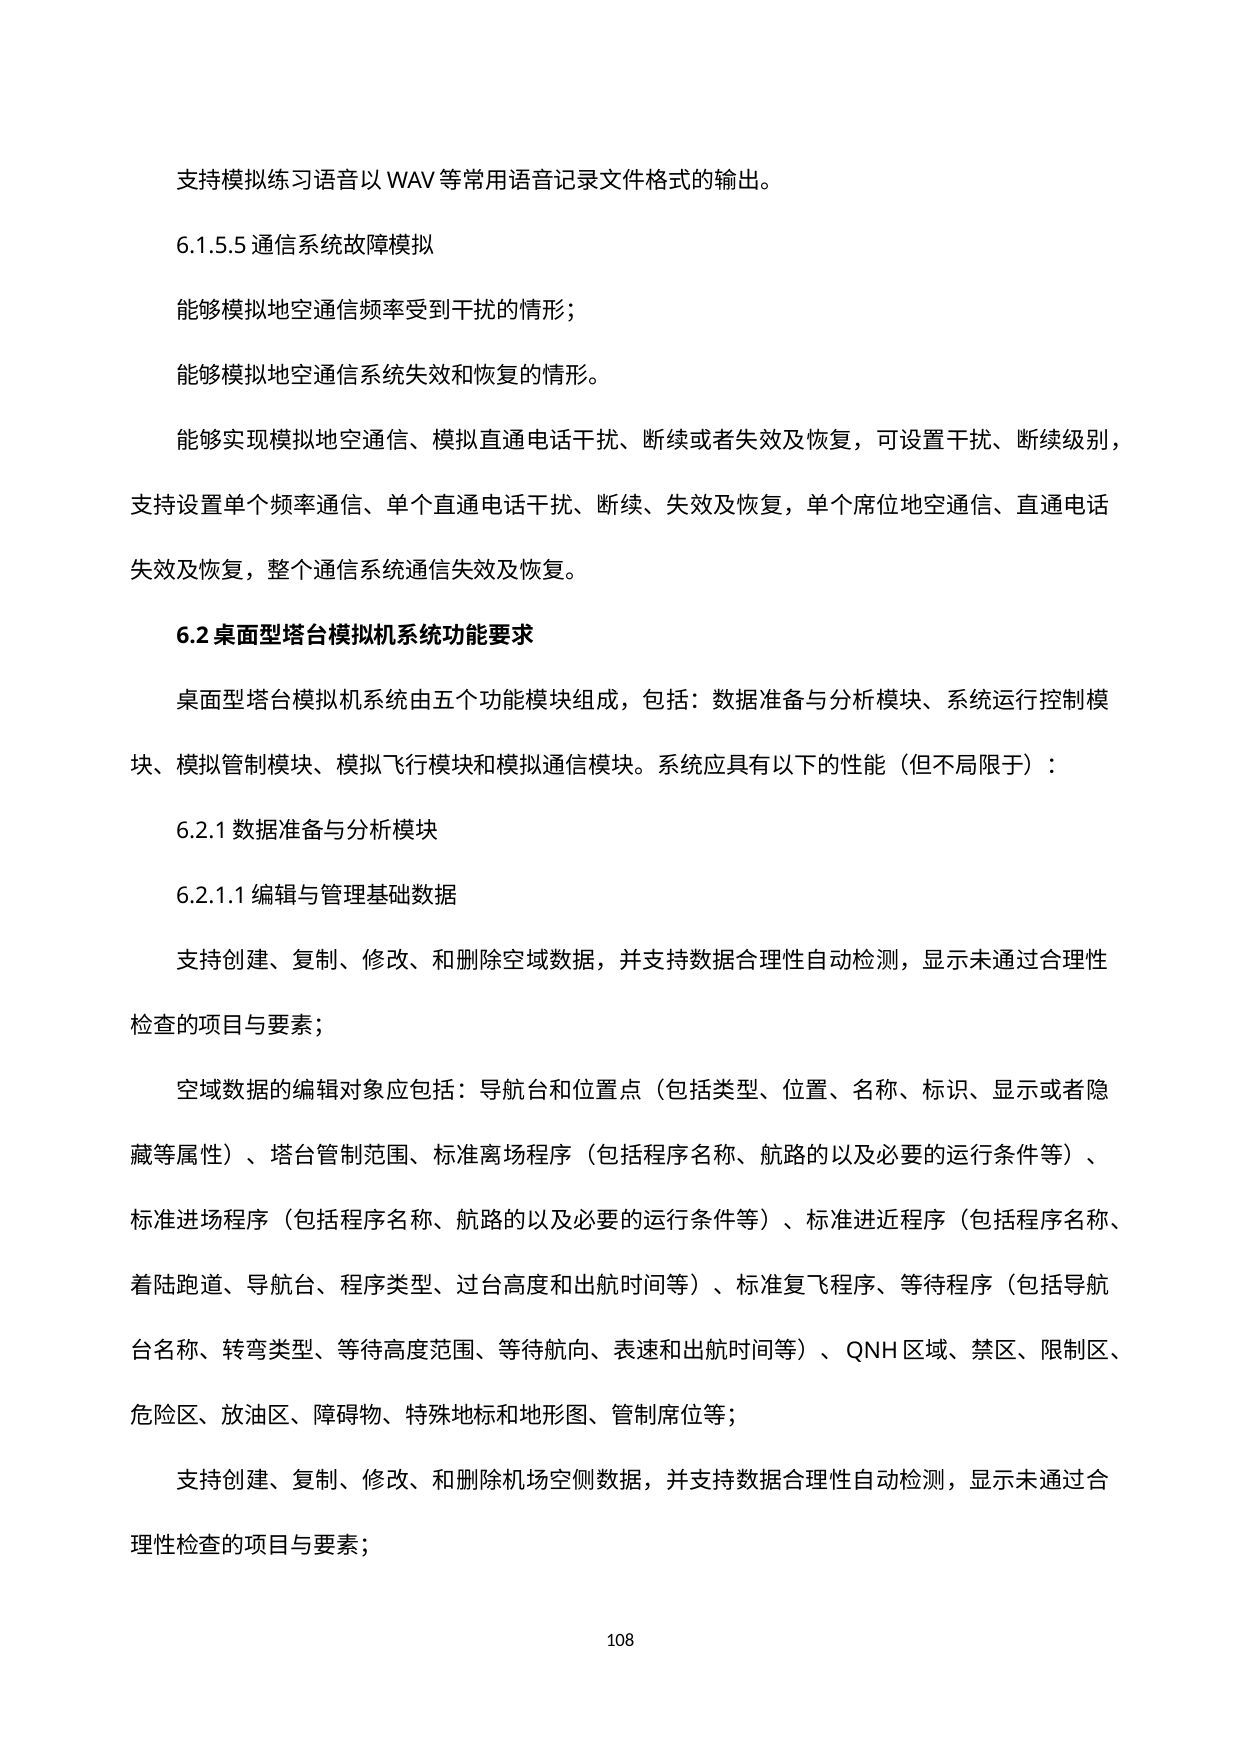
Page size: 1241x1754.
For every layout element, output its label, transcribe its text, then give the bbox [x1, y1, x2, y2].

text 能够模拟地空通信频率受到干扰的情形； [130, 276, 1110, 341]
text 6.1.5.5通信系统故障模拟 [130, 211, 1110, 276]
text 能够模拟地空通信系统失效和恢复的情形。 [130, 341, 1110, 406]
text 桌面型塔台模拟机系统由五个功能模块组成，包括：数据准备与分析模块、系统运行控制模块、模拟管制模块、模拟飞行模块和模拟通信模块。系统应具有以下的性能（但不局限于）： [130, 666, 1110, 796]
text 6.2.1.1编辑与管理基础数据 [130, 861, 1110, 926]
text 6.2.1数据准备与分析模块 [130, 796, 1110, 861]
text 空域数据的编辑对象应包括：导航台和位置点（包括类型、位置、名称、标识、显示或者隐藏等属性）、塔台管制范围、标准离场程序（包括程序名称、航路的以及必要的运行条件等）、标准进场程序（包括程序名称、航路的以及必要的运行条件等）、标准进近程序（包括程序名称、着陆跑道、导航台、程序类型、过台高度和出航时间等）、标准复飞程序、等待程序（包括导航台名称、转弯类型、等待高度范围、等待航向、表速和出航时间等）、QNH区域、禁区、限制区、危险区、放油区、障碍物、特殊地标和地形图、管制席位等； [130, 1056, 1110, 1446]
text 支持创建、复制、修改、和删除空域数据，并支持数据合理性自动检测，显示未通过合理性检查的项目与要素； [130, 926, 1110, 1056]
text 支持模拟练习语音以WAV等常用语音记录文件格式的输出。 [130, 146, 1110, 211]
text 支持创建、复制、修改、和删除机场空侧数据，并支持数据合理性自动检测，显示未通过合理性检查的项目与要素； [130, 1446, 1110, 1576]
text 6.2桌面型塔台模拟机系统功能要求 [130, 601, 1110, 666]
text 能够实现模拟地空通信、模拟直通电话干扰、断续或者失效及恢复，可设置干扰、断续级别，支持设置单个频率通信、单个直通电话干扰、断续、失效及恢复，单个席位地空通信、直通电话失效及恢复，整个通信系统通信失效及恢复。 [130, 406, 1110, 601]
